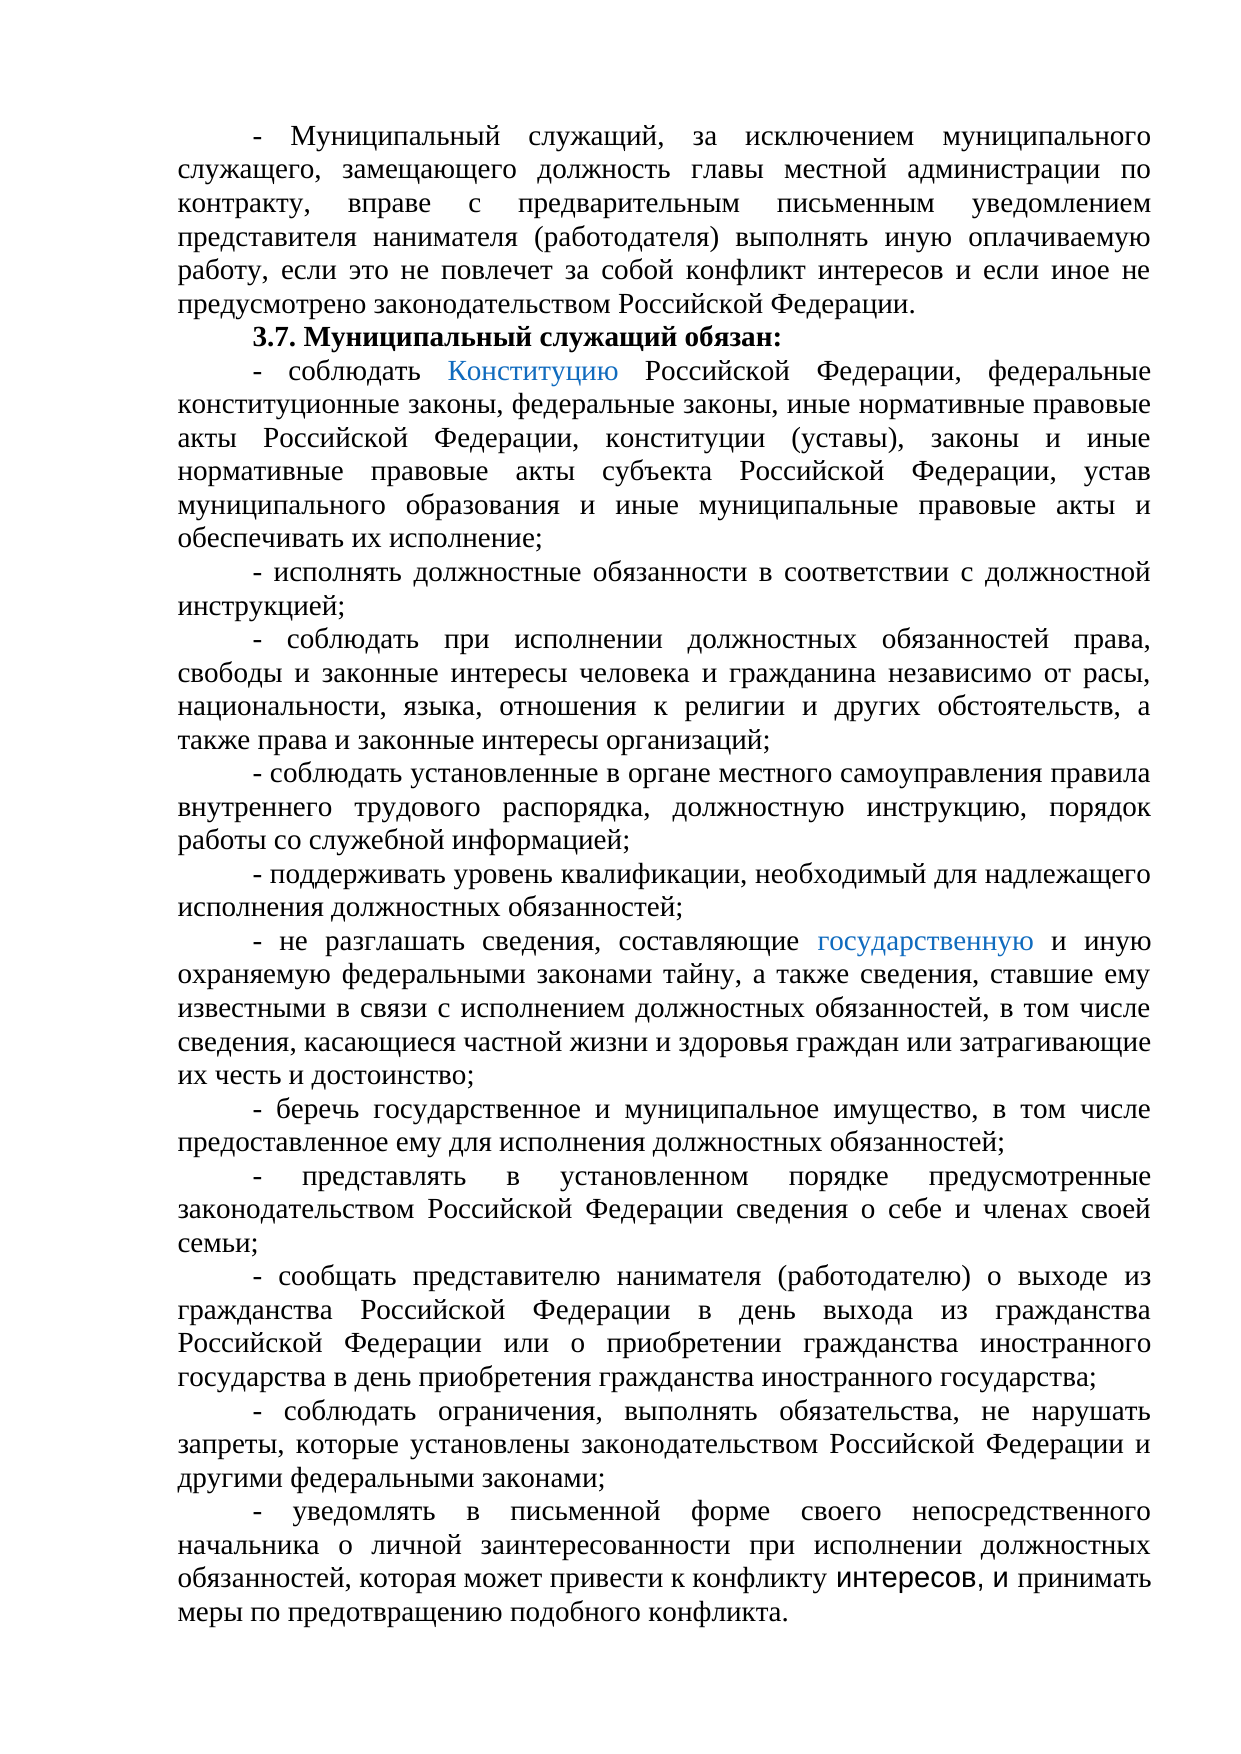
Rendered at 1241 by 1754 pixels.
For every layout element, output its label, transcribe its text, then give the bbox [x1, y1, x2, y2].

text - исполнять должностные обязанности в соответствии с должностной инструкцией; [177, 554, 1152, 621]
text - поддерживать уровень квалификации, необходимый для надлежащего исполнения должностных обязанностей; [177, 856, 1152, 923]
text - соблюдать ограничения, выполнять обязательства, не нарушать запреты, которые установлены законодательством Российской Федерации и другими федеральными законами; [177, 1393, 1152, 1493]
text - не разглашать сведения, составляющие государственную и иную охраняемую федеральными законами тайну, а также сведения, ставшие ему известными в связи с исполнением должностных обязанностей, в том числе сведения, касающиеся частной жизни и здоровья граждан или затрагивающие их честь и достоинство; [177, 923, 1152, 1091]
text - соблюдать Конституцию Российской Федерации, федеральные конституционные законы, федеральные законы, иные нормативные правовые акты Российской Федерации, конституции (уставы), законы и иные нормативные правовые акты субъекта Российской Федерации, устав муниципального образования и иные муниципальные правовые акты и обеспечивать их исполнение; [177, 353, 1152, 554]
text - соблюдать при исполнении должностных обязанностей права, свободы и законные интересы человека и гражданина независимо от расы, национальности, языка, отношения к религии и других обстоятельств, а также права и законные интересы организаций; [177, 621, 1152, 755]
text - уведомлять в письменной форме своего непосредственного начальника о личной заинтересованности при исполнении должностных обязанностей, которая может привести к конфликту интересов, и принимать меры по предотвращению подобного конфликта. [177, 1493, 1152, 1628]
text - беречь государственное и муниципальное имущество, в том числе предоставленное ему для исполнения должностных обязанностей; [177, 1091, 1152, 1158]
text - сообщать представителю нанимателя (работодателю) о выходе из гражданства Российской Федерации в день выхода из гражданства Российской Федерации или о приобретении гражданства иностранного государства в день приобретения гражданства иностранного государства; [177, 1258, 1152, 1393]
text - Муниципальный служащий, за исключением муниципального служащего, замещающего должность главы местной администрации по контракту, вправе с предварительным письменным уведомлением представителя нанимателя (работодателя) выполнять иную оплачиваемую работу, если это не повлечет за собой конфликт интересов и если иное не предусмотрено законодательством Российской Федерации. [177, 118, 1152, 319]
text - представлять в установленном порядке предусмотренные законодательством Российской Федерации сведения о себе и членах своей семьи; [177, 1158, 1152, 1258]
text 3.7. Муниципальный служащий обязан: [177, 319, 1152, 353]
text - соблюдать установленные в органе местного самоуправления правила внутреннего трудового распорядка, должностную инструкцию, порядок работы со служебной информацией; [177, 755, 1152, 856]
